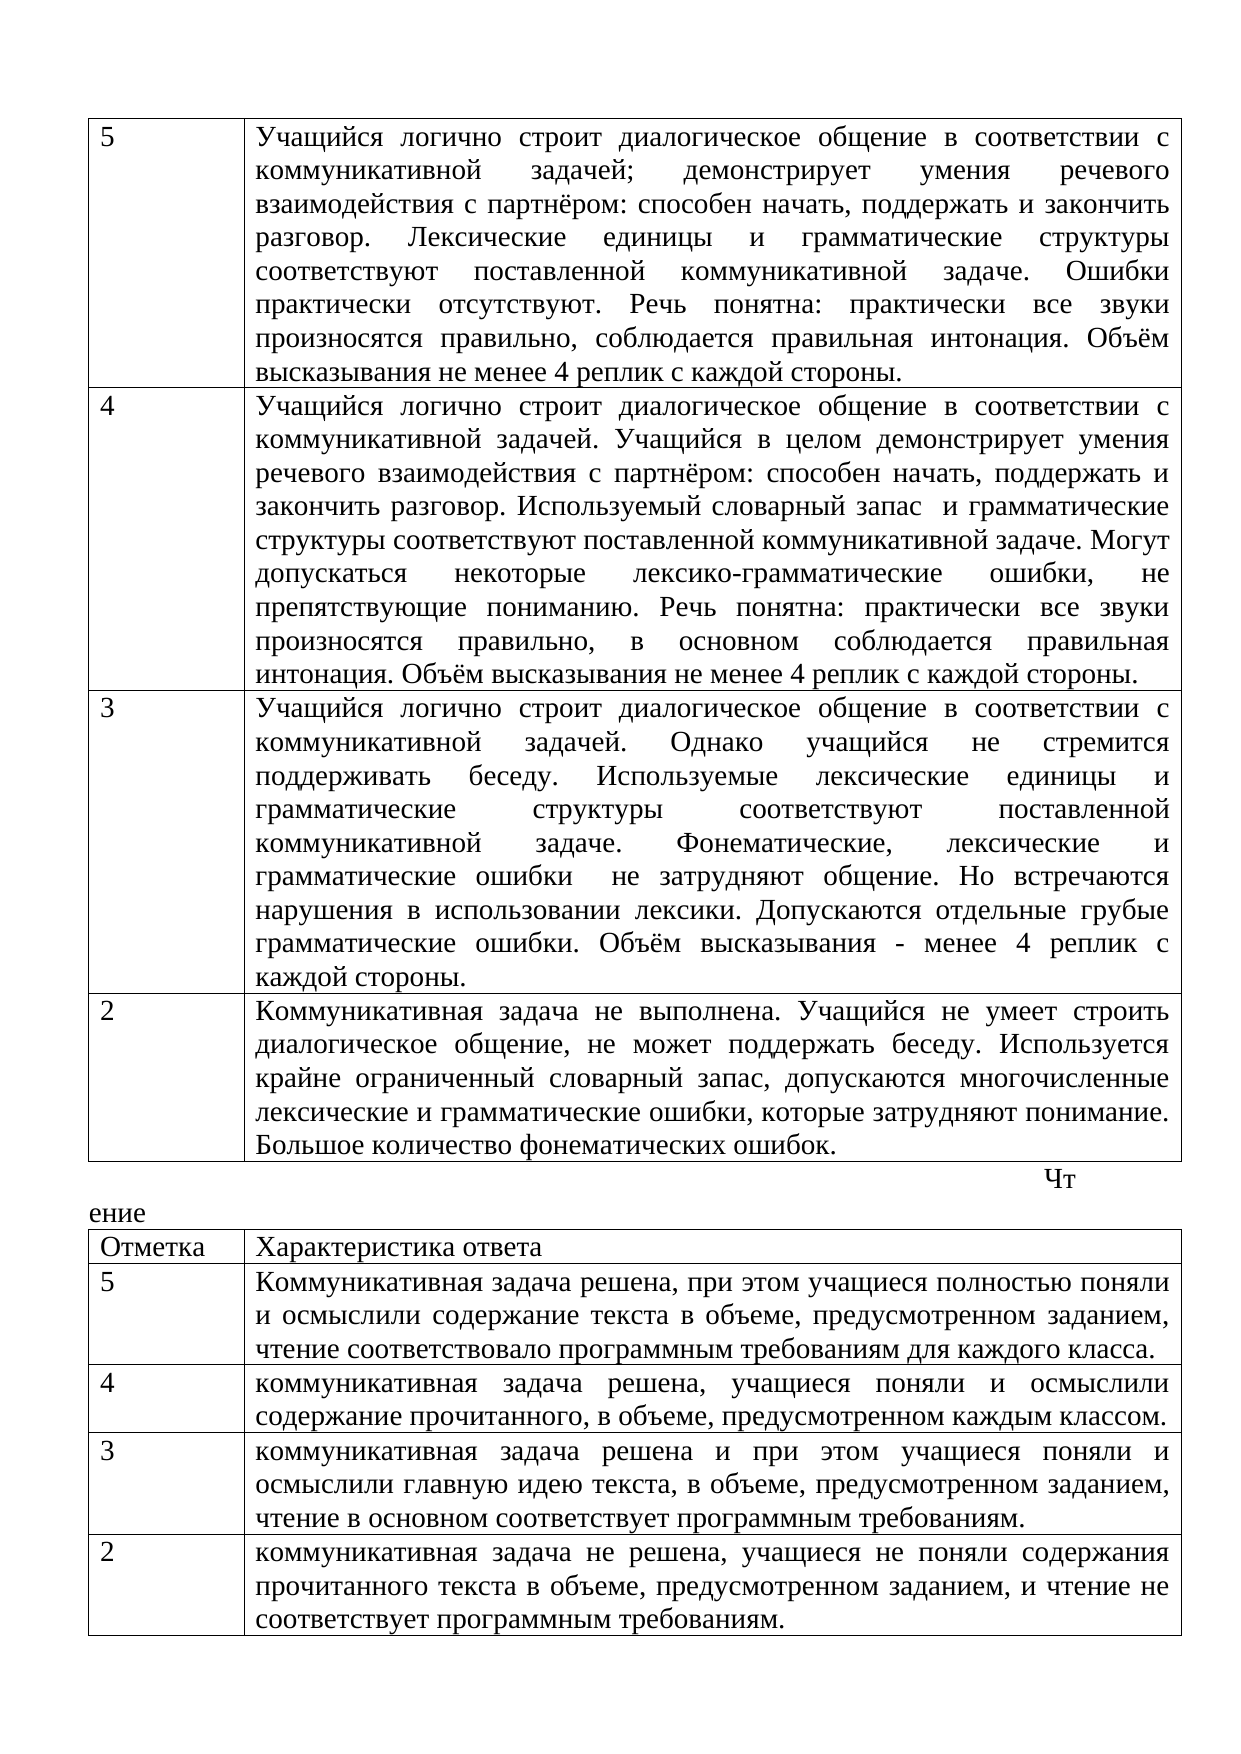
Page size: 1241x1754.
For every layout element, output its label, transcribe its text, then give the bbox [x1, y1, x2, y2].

table_header Характеристика ответа [245, 1230, 1181, 1263]
table_cell коммуникативная задача решена и при этом учащиеся поняли и осмыслили главную идею текста, в объеме, предусмотренном заданием, чтение в основном соответствует программным требованиям. [245, 1433, 1181, 1533]
table_cell 5 [89, 1264, 244, 1364]
table_cell Учащийся логично строит диалогическое общение в соответствии с коммуникативной задачей; демонстрирует умения речевого взаимодействия с партнёром: способен начать, поддержать и закончить разговор. Лексические единицы и грамматические структуры соответствуют поставленной коммуникативной задаче. Ошибки практически отсутствуют. Речь понятна: практически все звуки произносятся правильно, соблюдается правильная интонация. Объём высказывания не менее 4 реплик с каждой стороны. [245, 119, 1181, 387]
text Чтение [89, 1162, 1078, 1229]
table_cell 2 [89, 994, 244, 1161]
table_cell 5 [89, 119, 244, 387]
table_cell Учащийся логично строит диалогическое общение в соответствии с коммуникативной задачей. Учащийся в целом демонстрирует умения речевого взаимодействия с партнёром: способен начать, поддержать и закончить разговор. Используемый словарный запас и грамматические структуры соответствуют поставленной коммуникативной задаче. Могут допускаться некоторые лексико-грамматические ошибки, не препятствующие пониманию. Речь понятна: практически все звуки произносятся правильно, в основном соблюдается правильная интонация. Объём высказывания не менее 4 реплик с каждой стороны. [245, 388, 1181, 690]
table_cell Учащийся логично строит диалогическое общение в соответствии с коммуникативной задачей. Однако учащийся не стремится поддерживать беседу. Используемые лексические единицы и грамматические структуры соответствуют поставленной коммуникативной задаче. Фонематические, лексические и грамматические ошибки не затрудняют общение. Но встречаются нарушения в использовании лексики. Допускаются отдельные грубые грамматические ошибки. Объём высказывания - менее 4 реплик с каждой стороны. [245, 691, 1181, 992]
table_cell 2 [89, 1535, 244, 1635]
table_cell Коммуникативная задача решена, при этом учащиеся полностью поняли и осмыслили содержание текста в объеме, предусмотренном заданием, чтение соответствовало программным требованиям для каждого класса. [245, 1264, 1181, 1364]
table_cell 3 [89, 691, 244, 992]
table_cell коммуникативная задача не решена, учащиеся не поняли содержания прочитанного текста в объеме, предусмотренном заданием, и чтение не соответствует программным требованиям. [245, 1535, 1181, 1635]
table_cell Коммуникативная задача не выполнена. Учащийся не умеет строить диалогическое общение, не может поддержать беседу. Используется крайне ограниченный словарный запас, допускаются многочисленные лексические и грамматические ошибки, которые затрудняют понимание. Большое количество фонематических ошибок. [245, 994, 1181, 1161]
table_cell 3 [89, 1433, 244, 1533]
table_cell 4 [89, 388, 244, 690]
table_cell коммуникативная задача решена, учащиеся поняли и осмыслили содержание прочитанного, в объеме, предусмотренном каждым классом. [245, 1365, 1181, 1432]
table_header Отметка [89, 1230, 244, 1263]
table_cell 4 [89, 1365, 244, 1432]
